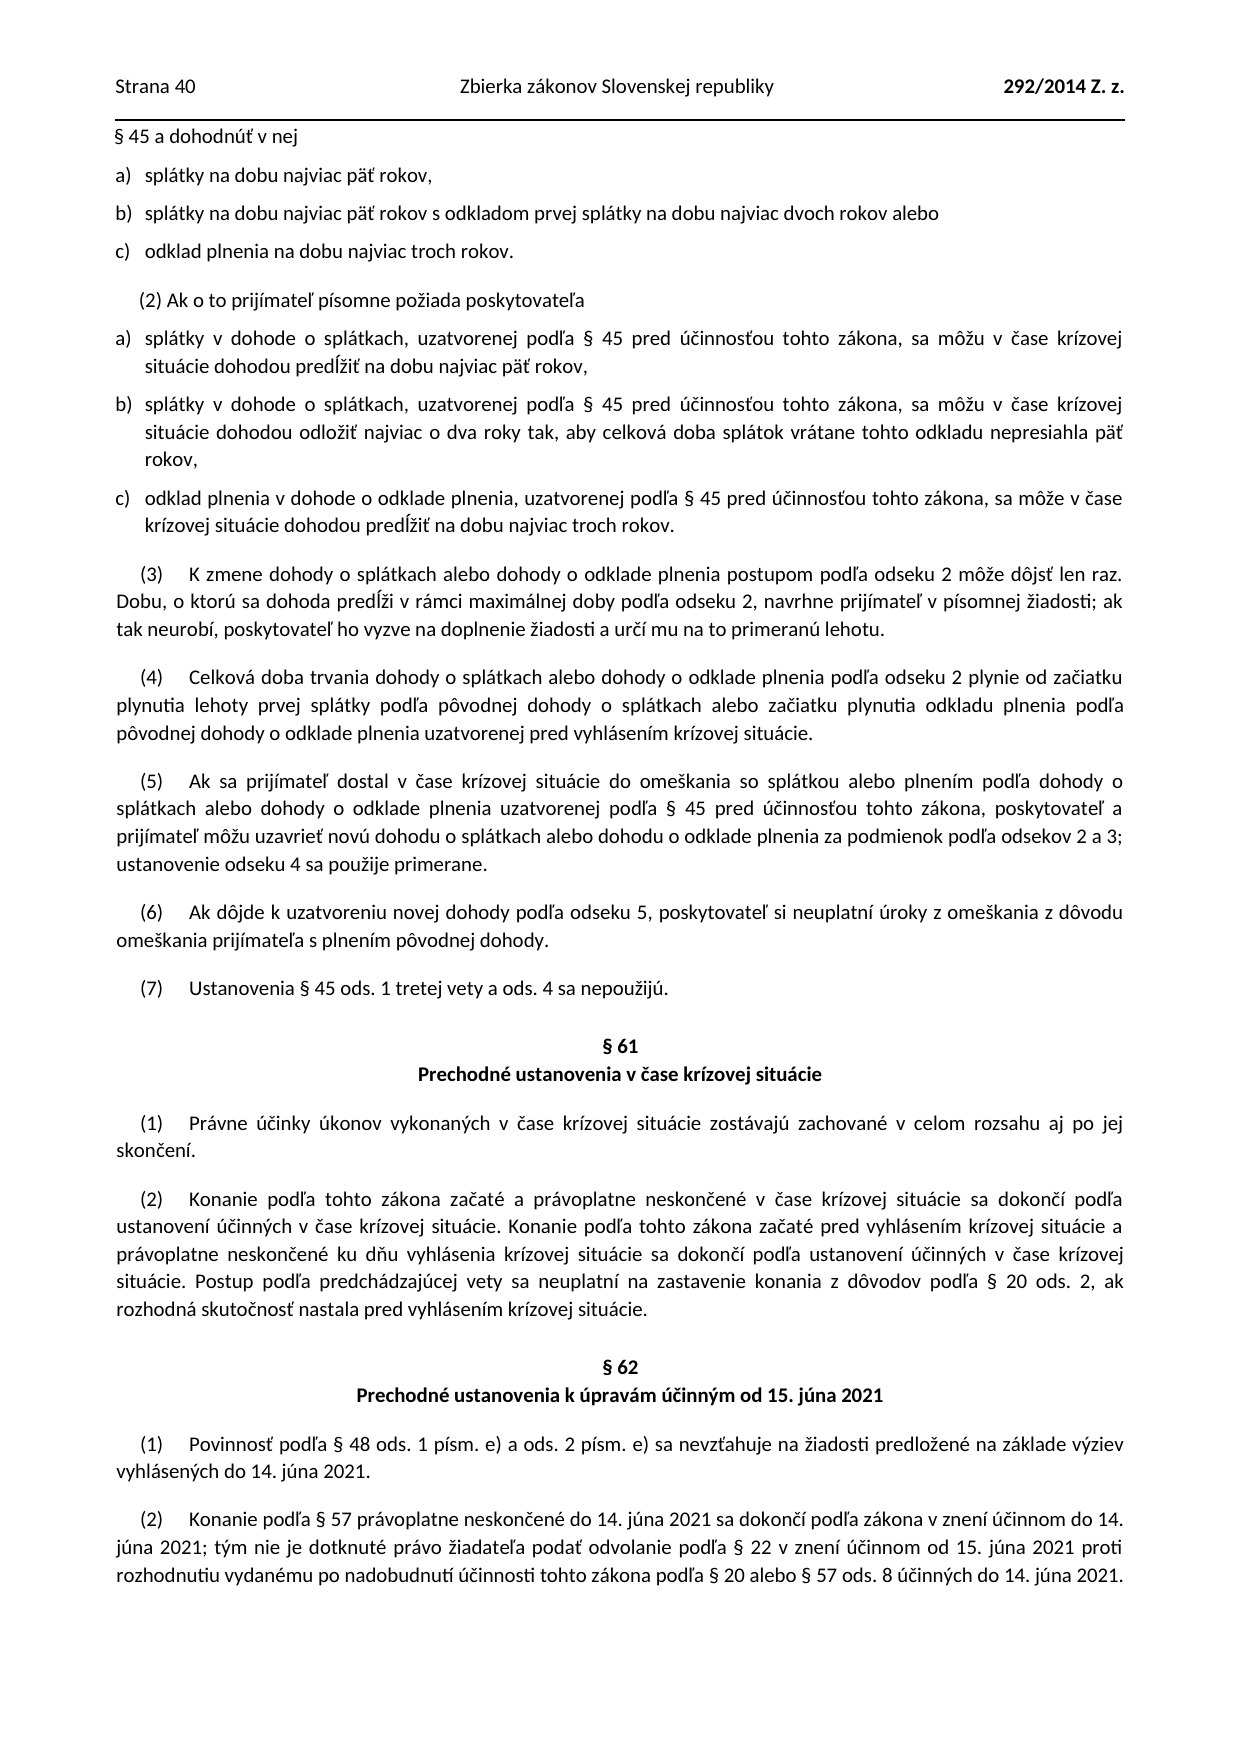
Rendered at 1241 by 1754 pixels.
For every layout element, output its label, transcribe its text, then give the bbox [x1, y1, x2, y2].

text § 62 [156, 1354, 1084, 1379]
list odklad plnenia v dohode o odklade plnenia, uzatvorenej podľa § 45 pred účinnosťou tohto zákona, sa môže v čase krízovej situácie dohodou predĺžiť na dobu najviac troch rokov. [115, 485, 1125, 538]
text (2) Ak o to prijímateľ písomne požiada poskytovateľa [139, 287, 1125, 312]
list Ustanovenia § 45 ods. 1 tretej vety a ods. 4 sa nepoužijú. [116, 975, 1125, 1001]
list Celková doba trvania dohody o splátkach alebo dohody o odklade plnenia podľa odseku 2 plynie od začiatku plynutia lehoty prvej splátky podľa pôvodnej dohody o splátkach alebo začiatku plynutia odkladu plnenia podľa pôvodnej dohody o odklade plnenia uzatvorenej pred vyhlásením krízovej situácie. [116, 664, 1125, 745]
list Právne účinky úkonov vykonaných v čase krízovej situácie zostávajú zachované v celom rozsahu aj po jej skončení. [116, 1110, 1125, 1163]
text § 61 [156, 1033, 1084, 1058]
list Povinnosť podľa § 48 ods. 1 písm. e) a ods. 2 písm. e) sa nevzťahuje na žiadosti predložené na základe výziev vyhlásených do 14. júna 2021. [116, 1431, 1125, 1484]
text Prechodné ustanovenia k úpravám účinným od 15. júna 2021 [156, 1382, 1084, 1408]
list Ak dôjde k uzatvoreniu novej dohody podľa odseku 5, poskytovateľ si neuplatní úroky z omeškania z dôvodu omeškania prijímateľa s plnením pôvodnej dohody. [116, 899, 1125, 952]
list Ak sa prijímateľ dostal v čase krízovej situácie do omeškania so splátkou alebo plnením podľa dohody o splátkach alebo dohody o odklade plnenia uzatvorenej podľa § 45 pred účinnosťou tohto zákona, poskytovateľ a prijímateľ môžu uzavrieť novú dohodu o splátkach alebo dohodu o odklade plnenia za podmienok podľa odsekov 2 a 3; ustanovenie odseku 4 sa použije primerane. [116, 768, 1125, 876]
text § 45 a dohodnúť v nej [113, 101, 1125, 149]
list Konanie podľa tohto zákona začaté a právoplatne neskončené v čase krízovej situácie sa dokončí podľa ustanovení účinných v čase krízovej situácie. Konanie podľa tohto zákona začaté pred vyhlásením krízovej situácie a právoplatne neskončené ku dňu vyhlásenia krízovej situácie sa dokončí podľa ustanovení účinných v čase krízovej situácie. Postup podľa predchádzajúcej vety sa neuplatní na zastavenie konania z dôvodov podľa § 20 ods. 2, ak rozhodná skutočnosť nastala pred vyhlásením krízovej situácie. [116, 1186, 1125, 1322]
list Konanie podľa § 57 právoplatne neskončené do 14. júna 2021 sa dokončí podľa zákona v znení účinnom do 14. júna 2021; tým nie je dotknuté právo žiadateľa podať odvolanie podľa § 22 v znení účinnom od 15. júna 2021 proti rozhodnutiu vydanému po nadobudnutí účinnosti tohto zákona podľa § 20 alebo § 57 ods. 8 účinných do 14. júna 2021. [116, 1507, 1125, 1587]
list splátky na dobu najviac päť rokov, [115, 162, 1125, 187]
text Prechodné ustanovenia v čase krízovej situácie [156, 1061, 1084, 1087]
list odklad plnenia na dobu najviac troch rokov. [115, 239, 1125, 264]
list splátky v dohode o splátkach, uzatvorenej podľa § 45 pred účinnosťou tohto zákona, sa môžu v čase krízovej situácie dohodou predĺžiť na dobu najviac päť rokov, [115, 326, 1125, 378]
list splátky na dobu najviac päť rokov s odkladom prvej splátky na dobu najviac dvoch rokov alebo [115, 200, 1125, 226]
list splátky v dohode o splátkach, uzatvorenej podľa § 45 pred účinnosťou tohto zákona, sa môžu v čase krízovej situácie dohodou odložiť najviac o dva roky tak, aby celková doba splátok vrátane tohto odkladu nepresiahla päť rokov, [115, 391, 1125, 472]
list K zmene dohody o splátkach alebo dohody o odklade plnenia postupom podľa odseku 2 môže dôjsť len raz. Dobu, o ktorú sa dohoda predĺži v rámci maximálnej doby podľa odseku 2, navrhne prijímateľ v písomnej žiadosti; ak tak neurobí, poskytovateľ ho vyzve na doplnenie žiadosti a určí mu na to primeranú lehotu. [116, 561, 1125, 642]
